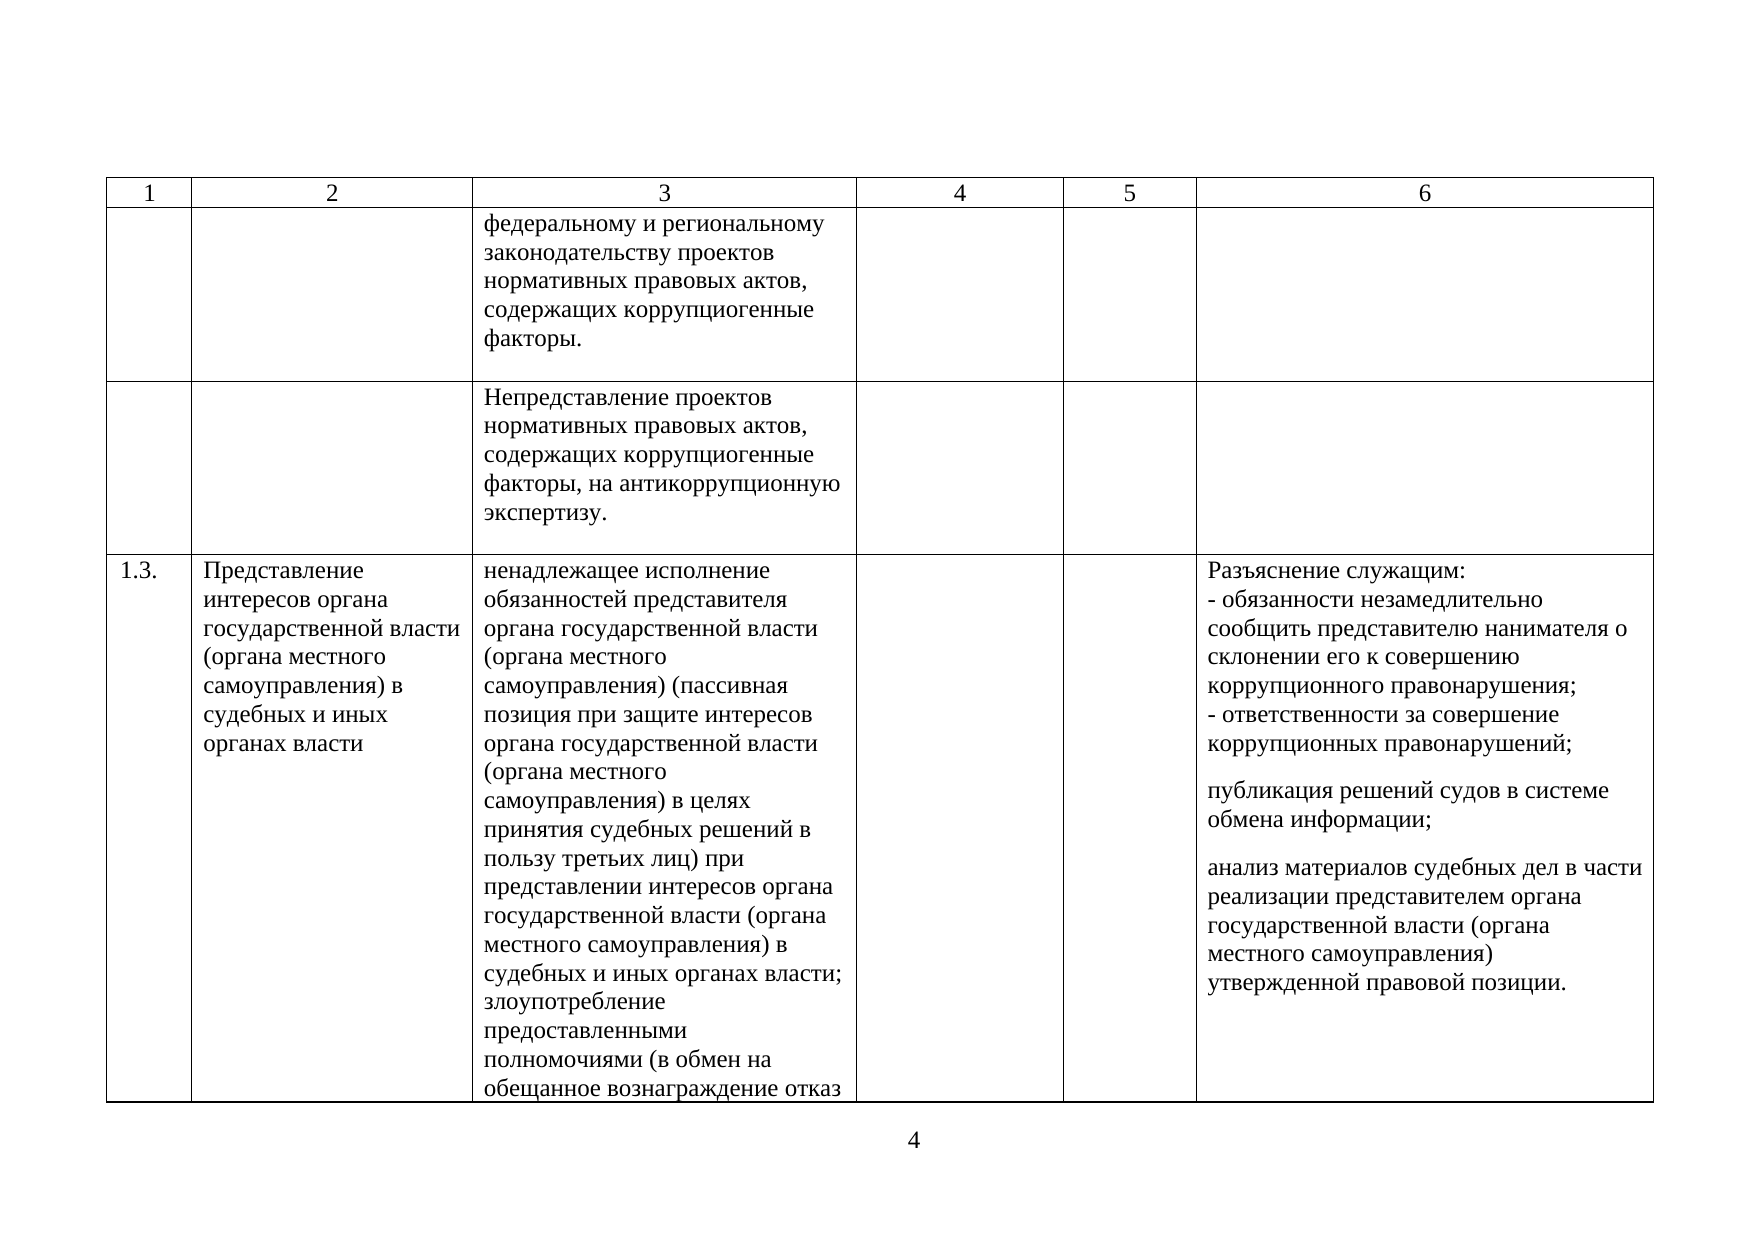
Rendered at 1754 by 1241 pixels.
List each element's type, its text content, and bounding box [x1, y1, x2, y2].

table_cell [1064, 382, 1196, 554]
table_cell [857, 208, 1063, 381]
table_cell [192, 555, 472, 1101]
table_cell [1064, 555, 1196, 1101]
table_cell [1197, 555, 1653, 1101]
table_header 3 [473, 178, 856, 207]
table_cell [192, 208, 472, 381]
table_header 1 [107, 178, 191, 207]
table_header 4 [857, 178, 1063, 207]
table_cell [1197, 208, 1653, 381]
table_cell [857, 382, 1063, 554]
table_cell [473, 208, 856, 381]
table_cell [192, 382, 472, 554]
table_cell [857, 555, 1063, 1101]
table_cell [107, 555, 191, 1101]
table_cell Непредставление проектов нормативных правовых актов, содержащих коррупциогенные факторы, на антикоррупционную экспертизу. [473, 382, 856, 554]
table_header 2 [192, 178, 472, 207]
table_cell [1197, 382, 1653, 554]
table_cell [107, 382, 191, 554]
table_cell [107, 208, 191, 381]
table_header 5 [1064, 178, 1196, 207]
table_header 6 [1197, 178, 1653, 207]
table_cell [1064, 208, 1196, 381]
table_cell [473, 555, 856, 1101]
